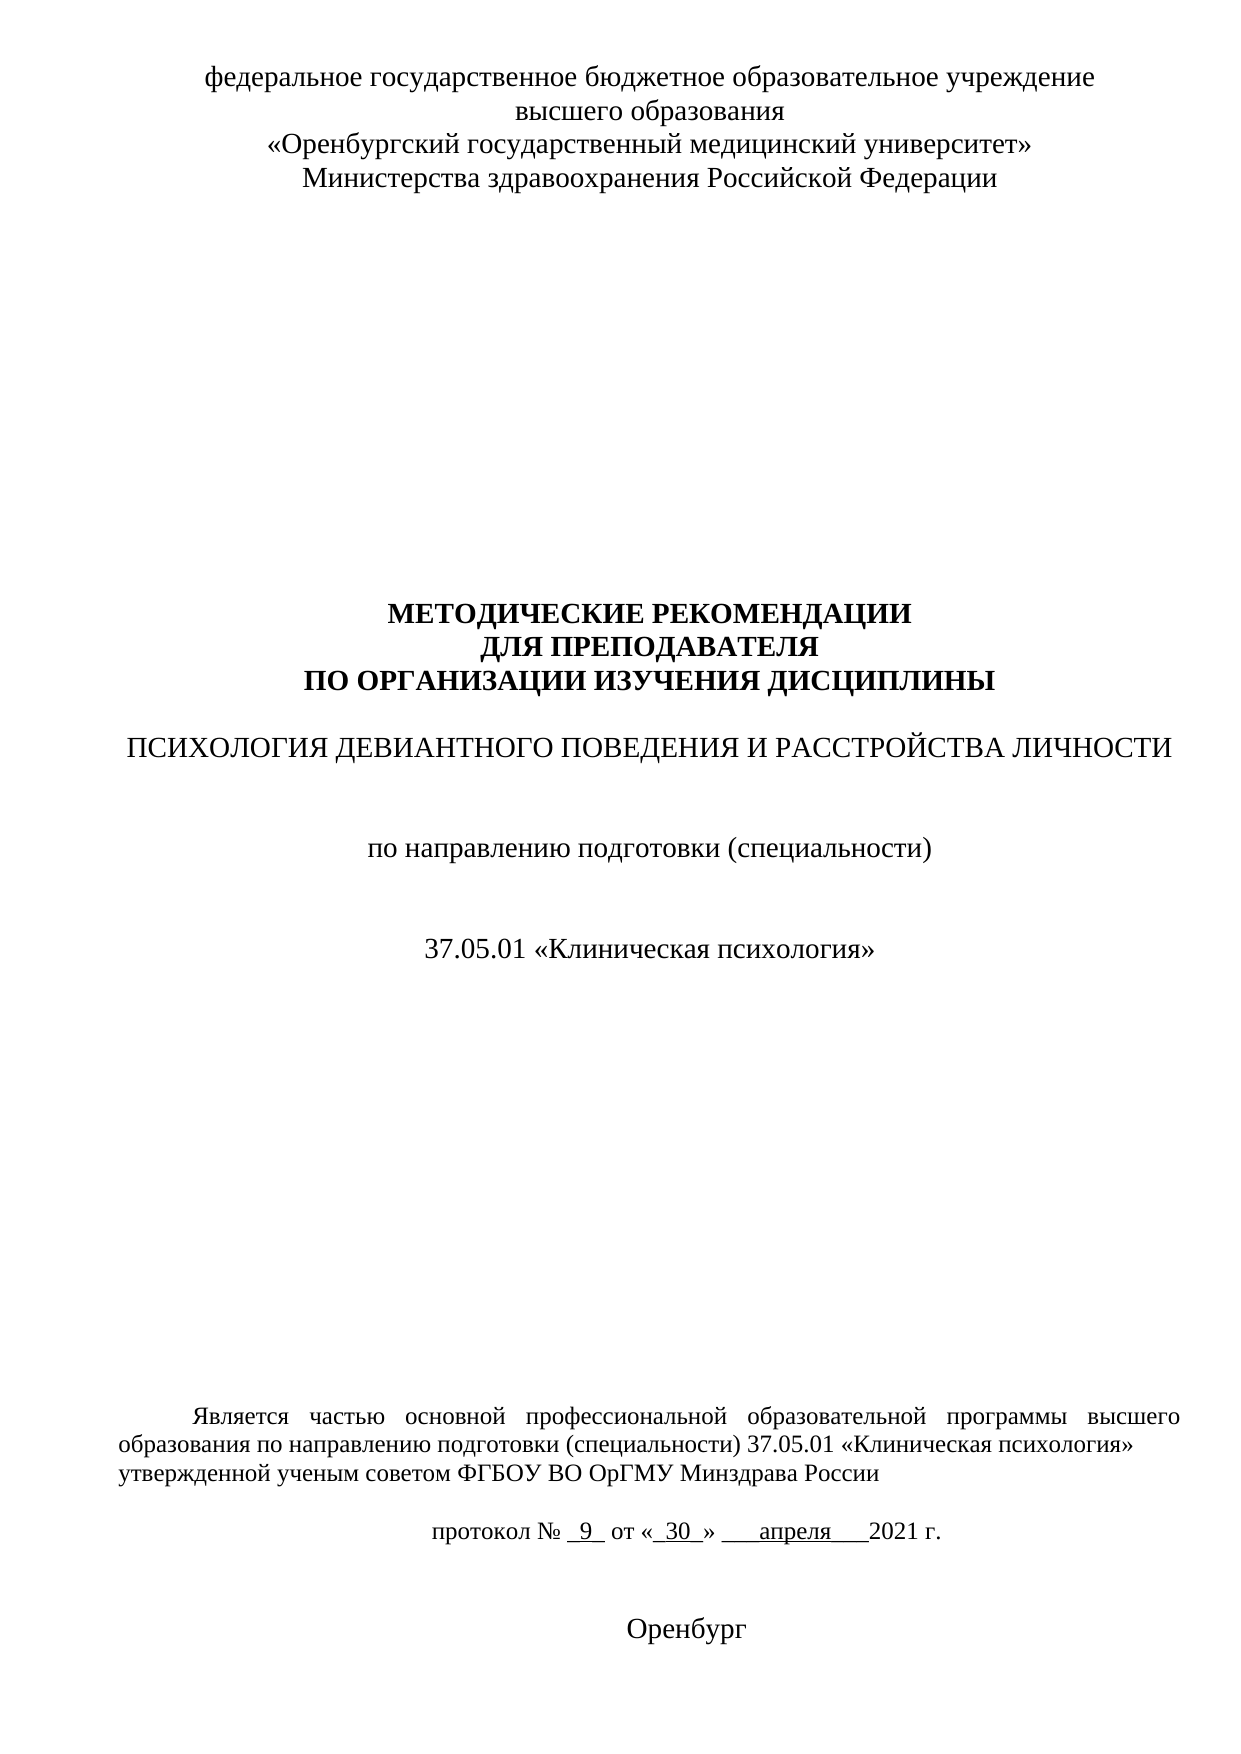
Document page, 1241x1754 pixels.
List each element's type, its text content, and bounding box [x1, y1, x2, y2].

text ПО ОРГАНИЗАЦИИ ИЗУЧЕНИЯ ДИСЦИПЛИНЫ [118, 663, 1181, 696]
text Оренбург [118, 1612, 1181, 1645]
text по направлению подготовки (специальности) [118, 831, 1181, 864]
text Министерства здравоохранения Российской Федерации [118, 160, 1181, 193]
text 37.05.01 «Клиническая психология» [118, 931, 1181, 965]
text Является частью основной профессиональной образовательной программы высшего образования по направлению подготовки (специальности) 37.05.01 «Клиническая психология» [118, 1401, 1181, 1458]
text протокол № _9_ от «_30_» ___апреля___2021 г. [118, 1516, 1181, 1544]
text МЕТОДИЧЕСКИЕ РЕКОМЕНДАЦИИ [118, 596, 1181, 629]
text «Оренбургский государственный медицинский университет» [118, 126, 1181, 160]
text федеральное государственное бюджетное образовательное учреждение [118, 59, 1181, 93]
text утвержденной ученым советом ФГБОУ ВО ОрГМУ Минздрава России [118, 1458, 1181, 1487]
text ДЛЯ ПРЕПОДАВАТЕЛЯ [118, 629, 1181, 663]
text ПСИХОЛОГИЯ ДЕВИАНТНОГО ПОВЕДЕНИЯ И РАССТРОЙСТВА ЛИЧНОСТИ [118, 730, 1181, 763]
text высшего образования [118, 93, 1181, 126]
